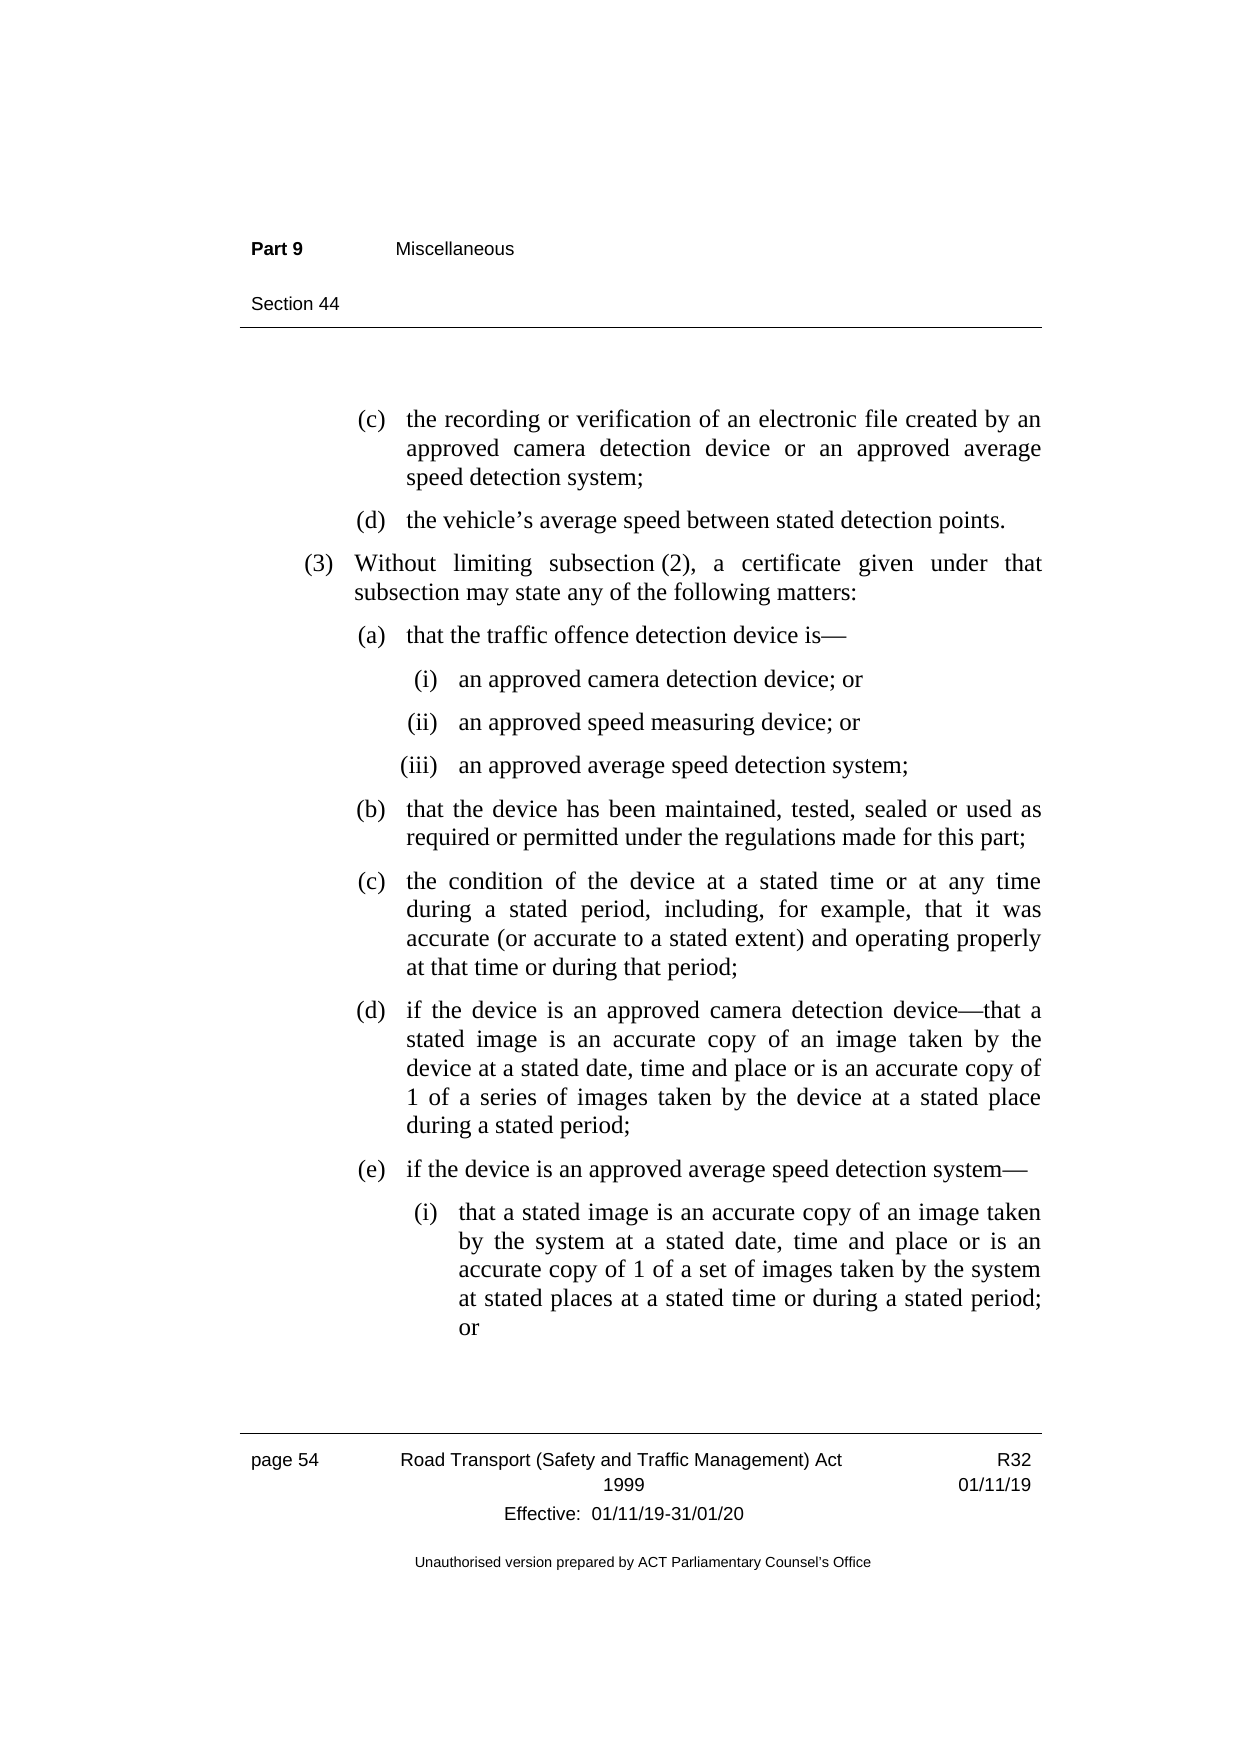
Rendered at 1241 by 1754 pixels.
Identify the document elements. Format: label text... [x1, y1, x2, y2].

text (i) that a stated image is an accurate copy of an image taken by the system at a stated date, time and place or is an accurate copy of 1 of a set of images taken by the system at stated places at a stated time or during a stated period; or [239, 1197, 1042, 1341]
text (d) if the device is an approved camera detection device—that a stated image is an accurate copy of an image taken by the device at a stated date, time and place or is an accurate copy of 1 of a series of images taken by the device at a stated place during a stated period; [239, 995, 1042, 1139]
text (c) the condition of the device at a stated time or at any time during a stated period, including, for example, that it was accurate (or accurate to a stated extent) and operating properly at that time or during that period; [239, 866, 1042, 981]
text (d) the vehicle’s average speed between stated detection points. [239, 505, 1042, 534]
text (a) that the traffic offence detection device is— [239, 620, 1042, 649]
text (i) an approved camera detection device; or [239, 664, 1042, 692]
text (c) the recording or verification of an electronic file created by an approved camera detection device or an approved average speed detection system; [239, 404, 1042, 490]
text (iii) an approved average speed detection system; [239, 750, 1042, 779]
text (b) that the device has been maintained, tested, sealed or used as required or permitted under the regulations made for this part; [239, 794, 1042, 851]
text (e) if the device is an approved average speed detection system— [239, 1154, 1042, 1182]
text (ii) an approved speed measuring device; or [239, 707, 1042, 736]
text (3) Without limiting subsection (2), a certificate given under that subsection may state any of the following matters: [239, 548, 1042, 606]
